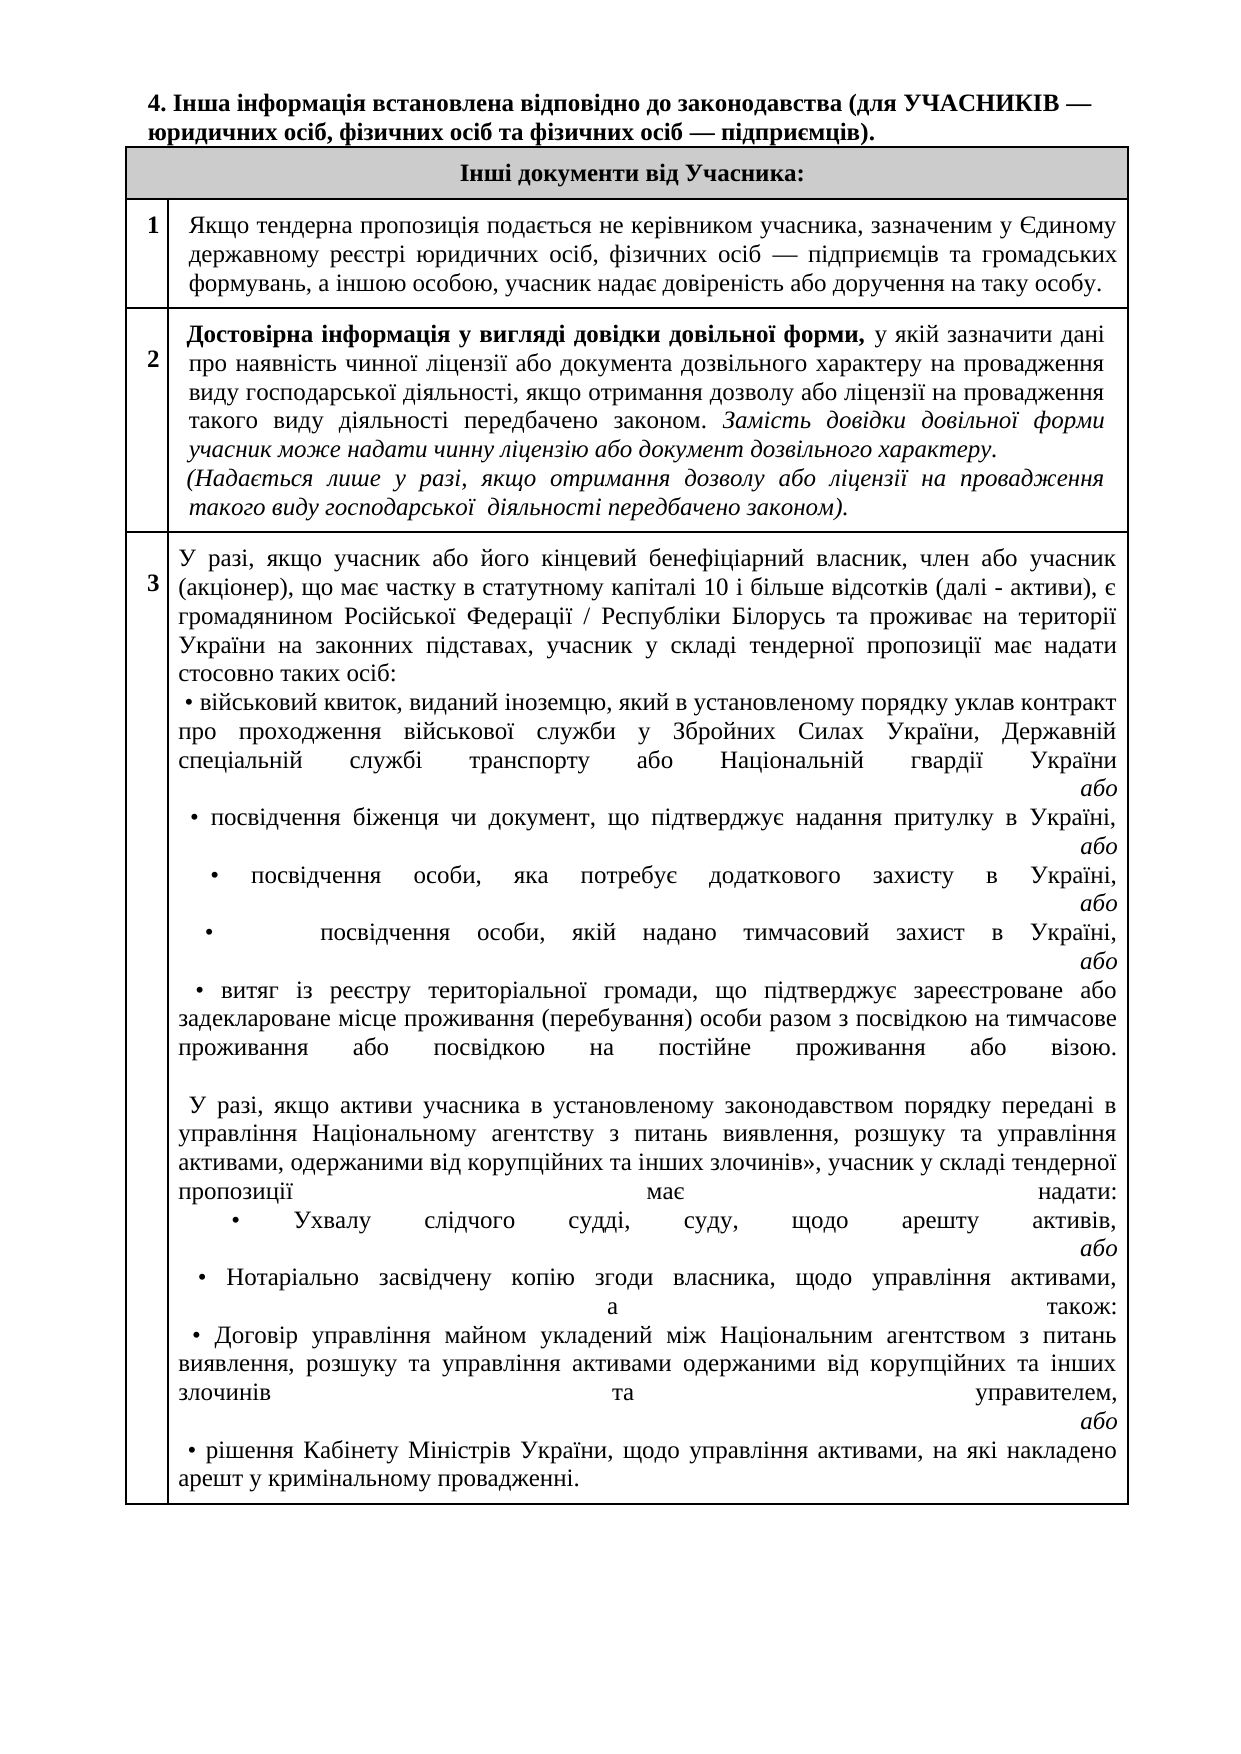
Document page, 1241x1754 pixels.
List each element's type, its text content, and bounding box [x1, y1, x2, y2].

table_cell 2 [127, 309, 167, 531]
table_cell Достовірна інформація у вигляді довідки довільної форми, у якій зазначити дані про наявність чинної ліцензії або документа дозвільного характеру на провадження виду господарської діяльності, якщо отримання дозволу або ліцензії на провадження такого виду діяльності передбачено законом. Замість довідки довільної форми учасник може надати чинну ліцензію або документ дозвільного характеру. (Надається лише у разі, якщо отримання дозволу або ліцензії на провадження такого виду господарської діяльності передбачено законом). [169, 309, 1127, 531]
table_cell Якщо тендерна пропозиція подається не керівником учасника, зазначеним у Єдиному державному реєстрі юридичних осіб, фізичних осіб — підприємців та громадських формувань, а іншою особою, учасник надає довіреність або доручення на таку особу. [169, 200, 1127, 307]
table_header Інші документи від Учасника: [127, 148, 1127, 198]
text 4. Інша інформація встановлена відповідно до законодавства (для УЧАСНИКІВ — юридичних осіб, фізичних осіб та фізичних осіб — підприємців). [148, 88, 1152, 146]
table_cell 3 [127, 533, 167, 1503]
table_cell У разі, якщо учасник або його кінцевий бенефіціарний власник, член або учасник (акціонер), що має частку в статутному капіталі 10 і більше відсотків (далі - активи), є громадянином Російської Федерації / Республіки Білорусь та проживає на території України на законних підставах, учасник у складі тендерної пропозиції має надати стосовно таких осіб: • військовий квиток, виданий іноземцю, який в установленому порядку уклав контракт про проходження військової служби у Збройних Силах України, Державній спеціальній службі транспорту або Національній гвардії України або • посвідчення біженця чи документ, що підтверджує надання притулку в Україні, або • посвідчення особи, яка потребує додаткового захисту в Україні, або • посвідчення особи, якій надано тимчасовий захист в Україні, або • витяг із реєстру територіальної громади, що підтверджує зареєстроване або задеклароване місце проживання (перебування) особи разом з посвідкою на тимчасове проживання або посвідкою на постійне проживання або візою. У разі, якщо активи учасника в установленому законодавством порядку передані в управління Національному агентству з питань виявлення, розшуку та управління активами, одержаними від корупційних та інших злочинів», учасник у складі тендерної пропозиції має надати: • Ухвалу слідчого судді, суду, щодо арешту активів, або • Нотаріально засвідчену копію згоди власника, щодо управління активами, а також: • Договір управління майном укладений між Національним агентством з питань виявлення, розшуку та управління активами одержаними від корупційних та інших злочинів та управителем, або • рішення Кабінету Міністрів України, щодо управління активами, на які накладено арешт у кримінальному провадженні. [169, 533, 1127, 1503]
table_cell 1 [127, 200, 167, 307]
